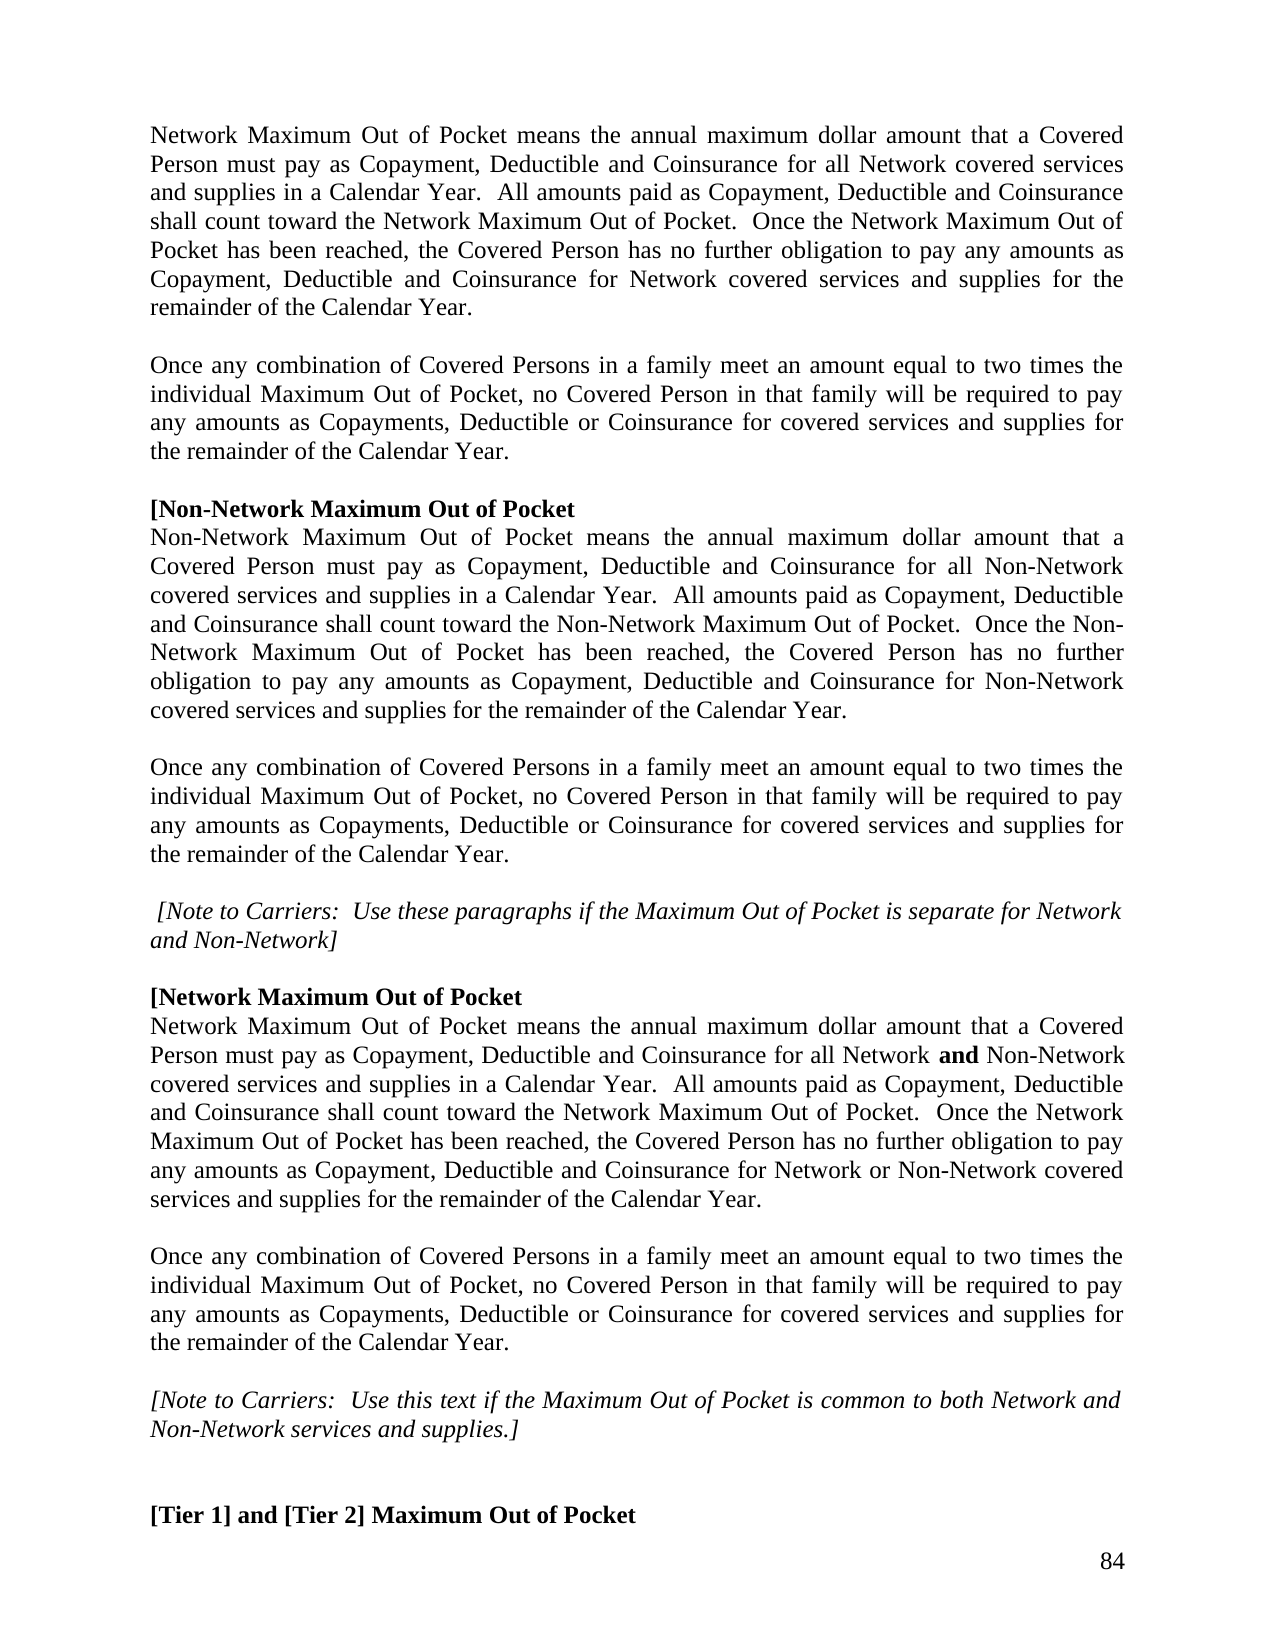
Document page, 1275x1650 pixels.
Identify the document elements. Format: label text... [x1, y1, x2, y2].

text Network Maximum Out of Pocket means the annual maximum dollar amount that a Covered Person must pay as Copayment, Deductible and Coinsurance for all Network and Non-Network covered services and supplies in a Calendar Year. All amounts paid as Copayment, Deductible and Coinsurance shall count toward the Network Maximum Out of Pocket. Once the Network Maximum Out of Pocket has been reached, the Covered Person has no further obligation to pay any amounts as Copayment, Deductible and Coinsurance for Network or Non-Network covered services and supplies for the remainder of the Calendar Year. [150, 1011, 1125, 1212]
text Non-Network Maximum Out of Pocket means the annual maximum dollar amount that a Covered Person must pay as Copayment, Deductible and Coinsurance for all Non-Network covered services and supplies in a Calendar Year. All amounts paid as Copayment, Deductible and Coinsurance shall count toward the Non-Network Maximum Out of Pocket. Once the Non-Network Maximum Out of Pocket has been reached, the Covered Person has no further obligation to pay any amounts as Copayment, Deductible and Coinsurance for Non-Network covered services and supplies for the remainder of the Calendar Year. [150, 522, 1125, 724]
text [Non-Network Maximum Out of Pocket [150, 494, 1125, 522]
text [Network Maximum Out of Pocket [150, 982, 1125, 1011]
text [Note to Carriers: Use this text if the Maximum Out of Pocket is common to both Network and Non-Network services and supplies.] [150, 1385, 1125, 1442]
text [Tier 1] and [Tier 2] Maximum Out of Pocket [150, 1500, 1125, 1529]
text [Note to Carriers: Use these paragraphs if the Maximum Out of Pocket is separate for Network and Non-Network] [150, 896, 1125, 954]
text Network Maximum Out of Pocket means the annual maximum dollar amount that a Covered Person must pay as Copayment, Deductible and Coinsurance for all Network covered services and supplies in a Calendar Year. All amounts paid as Copayment, Deductible and Coinsurance shall count toward the Network Maximum Out of Pocket. Once the Network Maximum Out of Pocket has been reached, the Covered Person has no further obligation to pay any amounts as Copayment, Deductible and Coinsurance for Network covered services and supplies for the remainder of the Calendar Year. [150, 120, 1125, 321]
